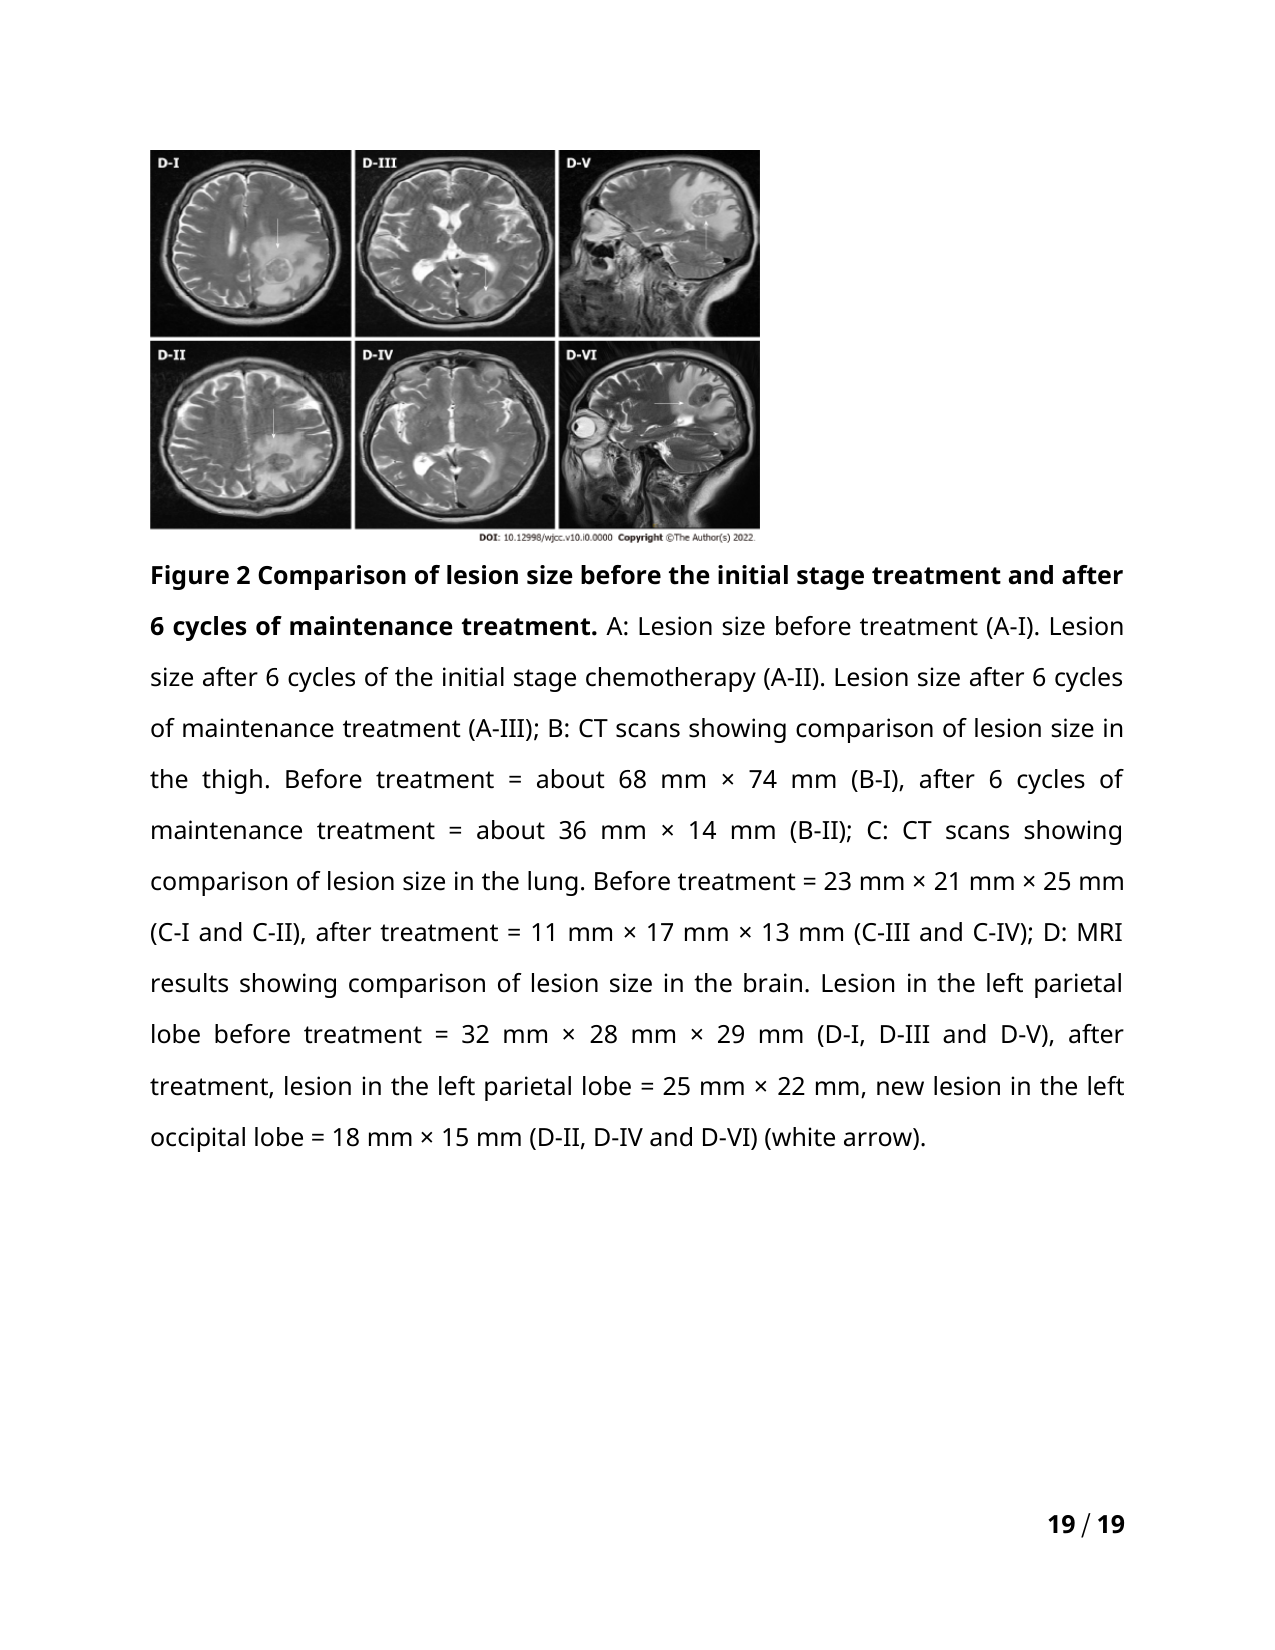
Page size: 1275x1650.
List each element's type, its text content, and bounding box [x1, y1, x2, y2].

text Figure 2 Comparison of lesion size before the initial stage treatment and after 6 cycles of maintenance treatment. A: Lesion size before treatment (A-I). Lesion size after 6 cycles of the initial stage chemotherapy (A-II). Lesion size after 6 cycles of maintenance treatment (A-III); B: CT scans showing comparison of lesion size in the thigh. Before treatment = about 68 mm × 74 mm (B-I), after 6 cycles of maintenance treatment = about 36 mm × 14 mm (B-II); C: CT scans showing comparison of lesion size in the lung. Before treatment = 23 mm × 21 mm × 25 mm (C-I and C-II), after treatment = 11 mm × 17 mm × 13 mm (C-III and C-IV); D: MRI results showing comparison of lesion size in the brain. Lesion in the left parietal lobe before treatment = 32 mm × 28 mm × 29 mm (D-I, D-III and D-V), after treatment, lesion in the left parietal lobe = 25 mm × 22 mm, new lesion in the left occipital lobe = 18 mm × 15 mm (D-II, D-IV and D-VI) (white arrow). [150, 558, 1125, 1153]
picture [150, 150, 761, 544]
